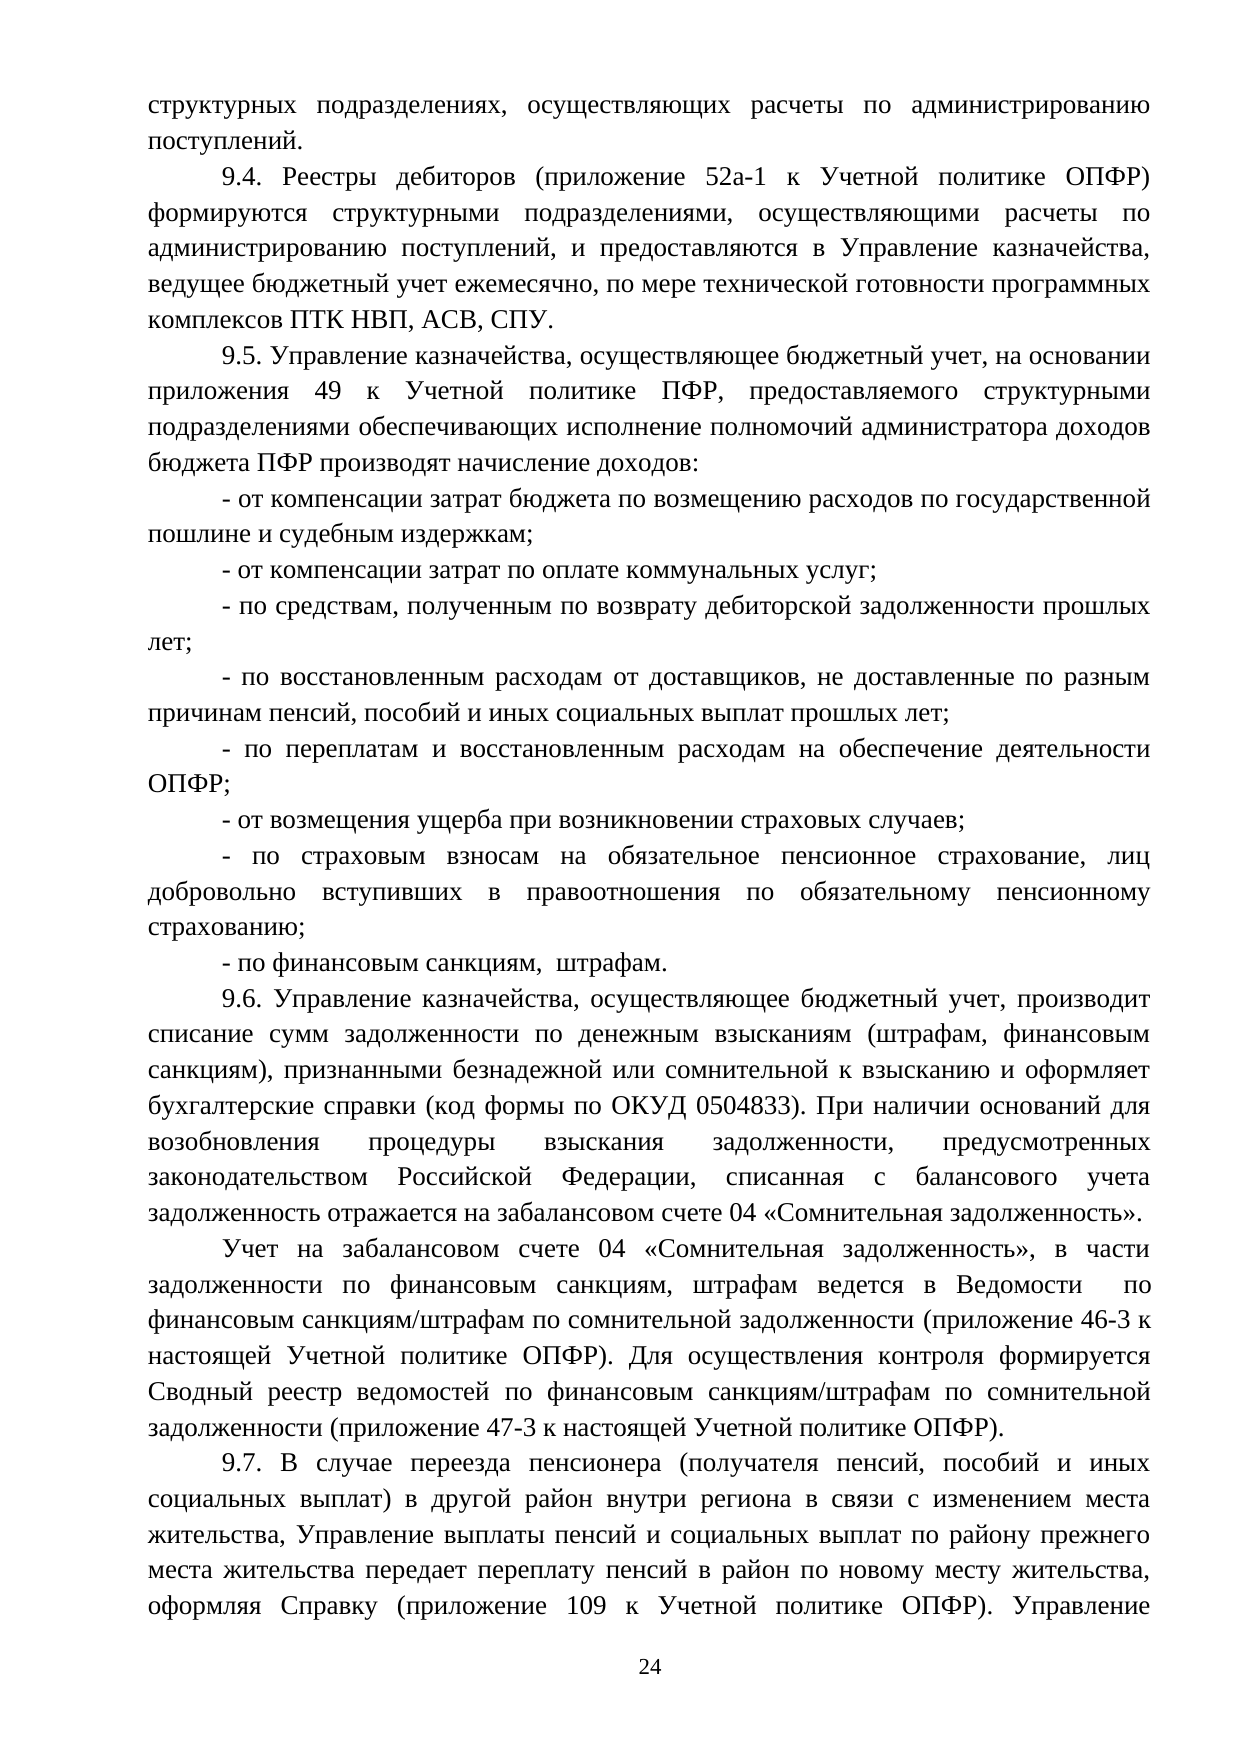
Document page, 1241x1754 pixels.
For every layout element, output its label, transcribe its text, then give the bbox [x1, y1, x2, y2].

text 9.4. Реестры дебиторов (приложение 52а-1 к Учетной политике ОПФР) формируются структурными подразделениями, осуществляющими расчеты по администрированию поступлений, и предоставляются в Управление казначейства, ведущее бюджетный учет ежемесячно, по мере технической готовности программных комплексов ПТК НВП, АСВ, СПУ. [148, 160, 1152, 334]
text Учет на забалансовом счете 04 «Сомнительная задолженность», в части задолженности по финансовым санкциям, штрафам ведется в Ведомости по финансовым санкциям/штрафам по сомнительной задолженности (приложение 46-3 к настоящей Учетной политике ОПФР). Для осуществления контроля формируется Сводный реестр ведомостей по финансовым санкциям/штрафам по сомнительной задолженности (приложение 47-3 к настоящей Учетной политике ОПФР). [148, 1232, 1152, 1442]
text 9.5. Управление казначейства, осуществляющее бюджетный учет, на основании приложения 49 к Учетной политике ПФР, предоставляемого структурными подразделениями обеспечивающих исполнение полномочий администратора доходов бюджета ПФР производят начисление доходов: [148, 339, 1152, 477]
text - от компенсации затрат по оплате коммунальных услуг; [148, 553, 1152, 584]
text - по финансовым санкциям, штрафам. [148, 946, 1152, 977]
text 9.6. Управление казначейства, осуществляющее бюджетный учет, производит списание сумм задолженности по денежным взысканиям (штрафам, финансовым санкциям), признанными безнадежной или сомнительной к взысканию и оформляет бухгалтерские справки (код формы по ОКУД 0504833). При наличии оснований для возобновления процедуры взыскания задолженности, предусмотренных законодательством Российской Федерации, списанная с балансового учета задолженность отражается на забалансовом счете 04 «Сомнительная задолженность». [148, 982, 1152, 1227]
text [148, 1446, 1152, 1620]
text - от компенсации затрат бюджета по возмещению расходов по государственной пошлине и судебным издержкам; [148, 482, 1152, 548]
text - от возмещения ущерба при возникновении страховых случаев; [148, 803, 1152, 834]
text - по восстановленным расходам от доставщиков, не доставленные по разным причинам пенсий, пособий и иных социальных выплат прошлых лет; [148, 660, 1152, 727]
text - по переплатам и восстановленным расходам на обеспечение деятельности ОПФР; [148, 732, 1152, 799]
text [148, 89, 1152, 156]
text - по страховым взносам на обязательное пенсионное страхование, лиц добровольно вступивших в правоотношения по обязательному пенсионному страхованию; [148, 839, 1152, 942]
text - по средствам, полученным по возврату дебиторской задолженности прошлых лет; [148, 589, 1152, 656]
